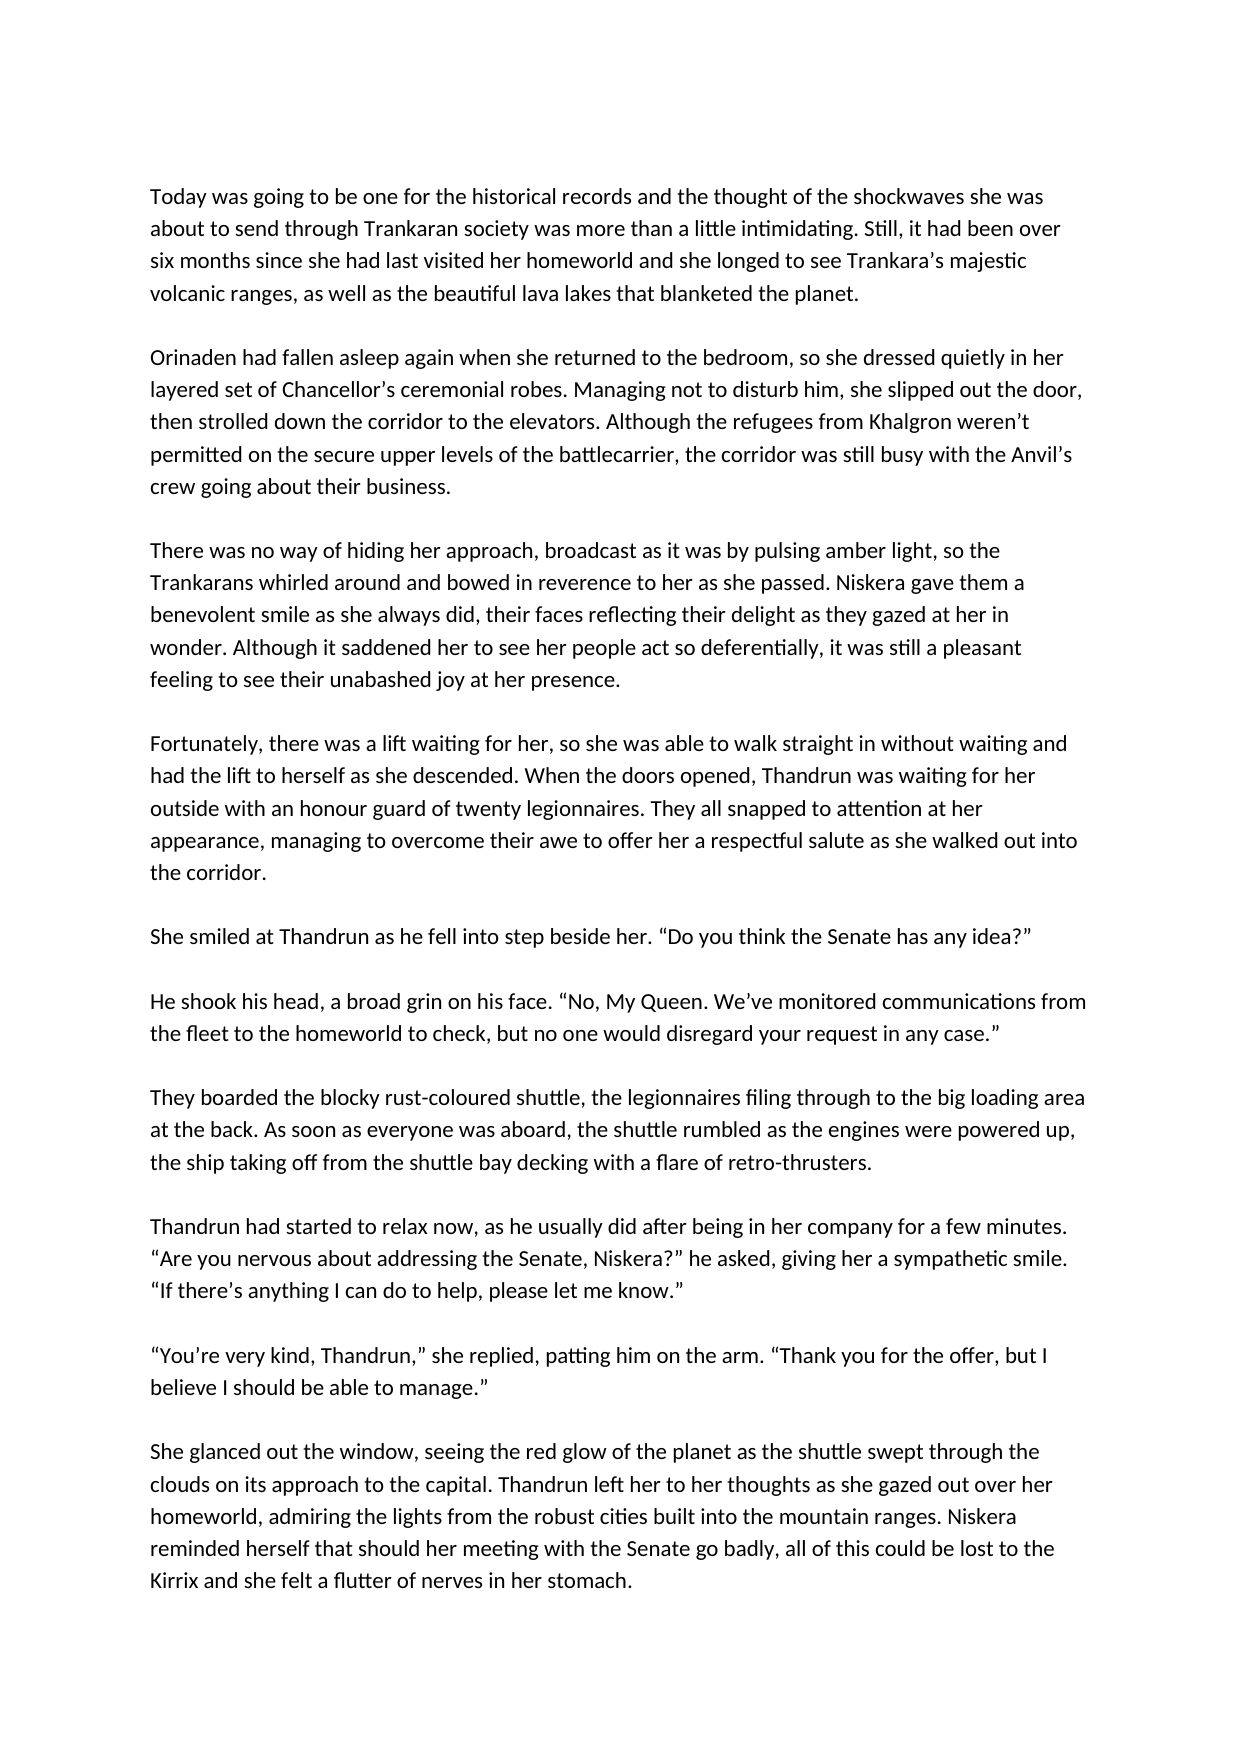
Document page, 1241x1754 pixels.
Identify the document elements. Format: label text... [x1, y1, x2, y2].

text Today was going to be one for the historical records and the thought of the shockwaves she was about to send through Trankaran society was more than a little intimidating. Still, it had been over six months since she had last visited her homeworld and she longed to see Trankara’s majestic volcanic ranges, as well as the beautiful lava lakes that blanketed the planet. [150, 182, 1090, 307]
text She glanced out the window, seeing the red glow of the planet as the shuttle swept through the clouds on its approach to the capital. Thandrun left her to her thoughts as she gazed out over her homeworld, admiring the lights from the robust cities built into the mountain ranges. Niskera reminded herself that should her meeting with the Senate go badly, all of this could be lost to the Kirrix and she felt a flutter of nerves in her stomach. [150, 1437, 1090, 1594]
text “You’re very kind, Thandrun,” she replied, patting him on the arm. “Thank you for the offer, but I believe I should be able to manage.” [150, 1341, 1090, 1401]
text He shook his head, a broad grin on his face. “No, My Queen. We’ve monitored communications from the fleet to the homeworld to check, but no one would disregard your request in any case.” [150, 987, 1090, 1047]
text Fortunately, there was a lift waiting for her, so she was able to walk straight in without waiting and had the lift to herself as she descended. When the doors opened, Thandrun was waiting for her outside with an honour guard of twenty legionnaires. They all snapped to attention at her appearance, managing to overcome their awe to offer her a respectful salute as she walked out into the corridor. [150, 729, 1090, 886]
text There was no way of hiding her approach, broadcast as it was by pulsing amber light, so the Trankarans whirled around and bowed in reverence to her as she passed. Niskera gave them a benevolent smile as she always did, their faces reflecting their delight as they gazed at her in wonder. Although it saddened her to see her people act so deferentially, it was still a pleasant feeling to see their unabashed joy at her presence. [150, 536, 1090, 693]
text She smiled at Thandrun as he fell into step beside her. “Do you think the Senate has any idea?” [150, 922, 1090, 951]
text Orinaden had fallen asleep again when she returned to the bedroom, so she dressed quietly in her layered set of Chancellor’s ceremonial robes. Managing not to disturb him, she slipped out the door, then strolled down the corridor to the elevators. Although the refugees from Khalgron weren’t permitted on the secure upper levels of the battlecarrier, the corridor was still busy with the Anvil’s crew going about their business. [150, 343, 1090, 500]
text They boarded the blocky rust-coloured shuttle, the legionnaires filing through to the big loading area at the back. As soon as everyone was aboard, the shuttle rumbled as the engines were powered up, the ship taking off from the shuttle bay decking with a flare of retro-thrusters. [150, 1083, 1090, 1176]
text Thandrun had started to relax now, as he usually did after being in her company for a few minutes. “Are you nervous about addressing the Senate, Niskera?” he asked, giving her a sympathetic smile. “If there’s anything I can do to help, please let me know.” [150, 1212, 1090, 1304]
